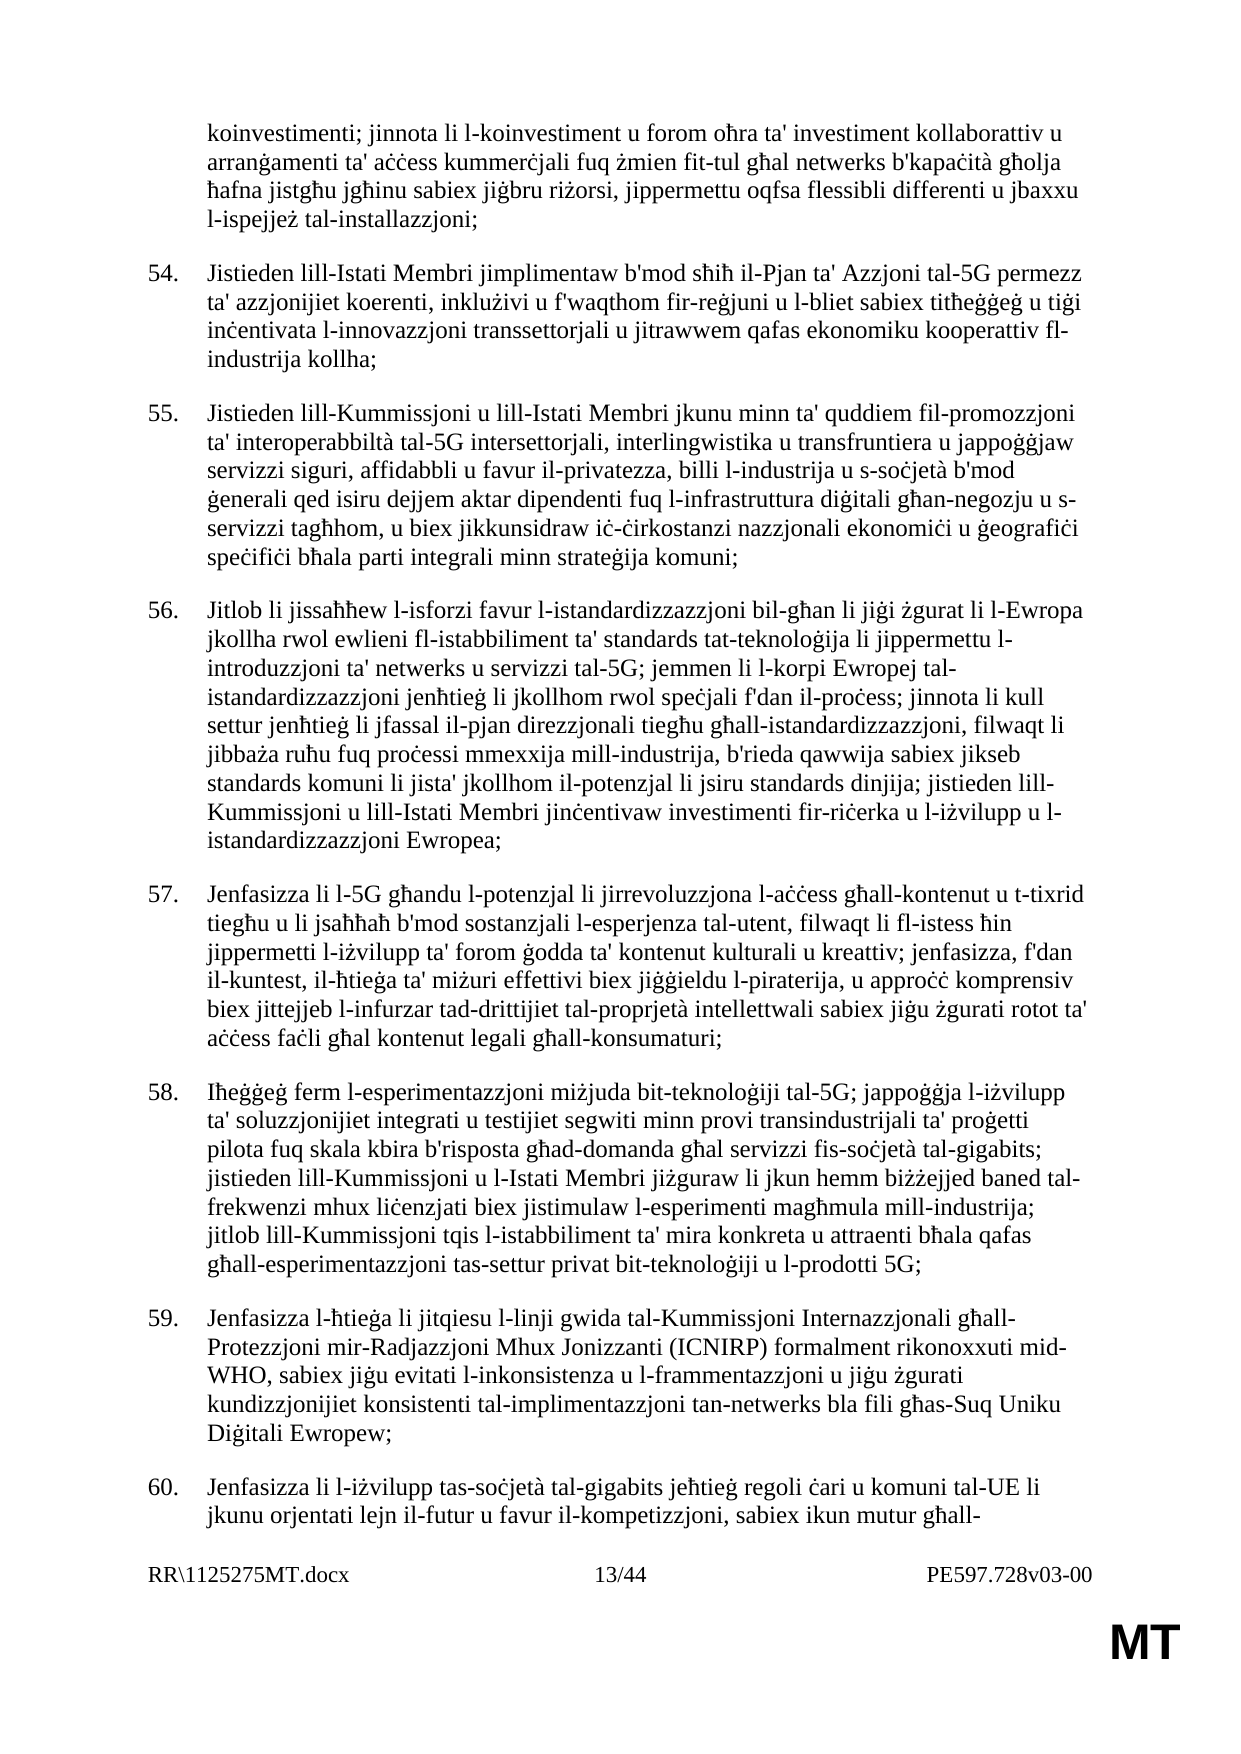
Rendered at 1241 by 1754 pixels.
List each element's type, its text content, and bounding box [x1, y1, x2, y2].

text 55. Jistieden lill-Kummissjoni u lill-Istati Membri jkunu minn ta' quddiem fil-promozzjoni ta' interoperabbiltà tal-5G intersettorjali, interlingwistika u transfruntiera u jappoġġjaw servizzi siguri, affidabbli u favur il-privatezza, billi l-industrija u s-soċjetà b'mod ġenerali qed isiru dejjem aktar dipendenti fuq l-infrastruttura diġitali għan-negozju u s-servizzi tagħhom, u biex jikkunsidraw iċ-ċirkostanzi nazzjonali ekonomiċi u ġeografiċi speċifiċi bħala parti integrali minn strateġija komuni; [148, 398, 1092, 571]
text 59. Jenfasizza l-ħtieġa li jitqiesu l-linji gwida tal-Kummissjoni Internazzjonali għall-Protezzjoni mir-Radjazzjoni Mhux Jonizzanti (ICNIRP) formalment rikonoxxuti mid-WHO, sabiex jiġu evitati l-inkonsistenza u l-frammentazzjoni u jiġu żgurati kundizzjonijiet konsistenti tal-implimentazzjoni tan-netwerks bla fili għas-Suq Uniku Diġitali Ewropew; [148, 1303, 1092, 1447]
text 56. Jitlob li jissaħħew l-isforzi favur l-istandardizzazzjoni bil-għan li jiġi żgurat li l-Ewropa jkollha rwol ewlieni fl-istabbiliment ta' standards tat-teknoloġija li jippermettu l-introduzzjoni ta' netwerks u servizzi tal-5G; jemmen li l-korpi Ewropej tal-istandardizzazzjoni jenħtieġ li jkollhom rwol speċjali f'dan il-proċess; jinnota li kull settur jenħtieġ li jfassal il-pjan direzzjonali tiegħu għall-istandardizzazzjoni, filwaqt li jibbaża ruħu fuq proċessi mmexxija mill-industrija, b'rieda qawwija sabiex jikseb standards komuni li jista' jkollhom il-potenzjal li jsiru standards dinjija; jistieden lill-Kummissjoni u lill-Istati Membri jinċentivaw investimenti fir-riċerka u l-iżvilupp u l-istandardizzazzjoni Ewropea; [148, 596, 1092, 854]
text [148, 118, 1092, 233]
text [148, 1472, 1092, 1529]
text 58. Iħeġġeġ ferm l-esperimentazzjoni miżjuda bit-teknoloġiji tal-5G; jappoġġja l-iżvilupp ta' soluzzjonijiet integrati u testijiet segwiti minn provi transindustrijali ta' proġetti pilota fuq skala kbira b'risposta għad-domanda għal servizzi fis-soċjetà tal-gigabits; jistieden lill-Kummissjoni u l-Istati Membri jiżguraw li jkun hemm biżżejjed baned tal-frekwenzi mhux liċenzjati biex jistimulaw l-esperimenti magħmula mill-industrija; jitlob lill-Kummissjoni tqis l-istabbiliment ta' mira konkreta u attraenti bħala qafas għall-esperimentazzjoni tas-settur privat bit-teknoloġiji u l-prodotti 5G; [148, 1077, 1092, 1278]
text 57. Jenfasizza li l-5G għandu l-potenzjal li jirrevoluzzjona l-aċċess għall-kontenut u t-tixrid tiegħu u li jsaħħaħ b'mod sostanzjali l-esperjenza tal-utent, filwaqt li fl-istess ħin jippermetti l-iżvilupp ta' forom ġodda ta' kontenut kulturali u kreattiv; jenfasizza, f'dan il-kuntest, il-ħtieġa ta' miżuri effettivi biex jiġġieldu l-piraterija, u approċċ komprensiv biex jittejjeb l-infurzar tad-drittijiet tal-proprjetà intellettwali sabiex jiġu żgurati rotot ta' aċċess faċli għal kontenut legali għall-konsumaturi; [148, 879, 1092, 1052]
text 54. Jistieden lill-Istati Membri jimplimentaw b'mod sħiħ il-Pjan ta' Azzjoni tal-5G permezz ta' azzjonijiet koerenti, inklużivi u f'waqthom fir-reġjuni u l-bliet sabiex titħeġġeġ u tiġi inċentivata l-innovazzjoni transsettorjali u jitrawwem qafas ekonomiku kooperattiv fl-industrija kollha; [148, 258, 1092, 373]
